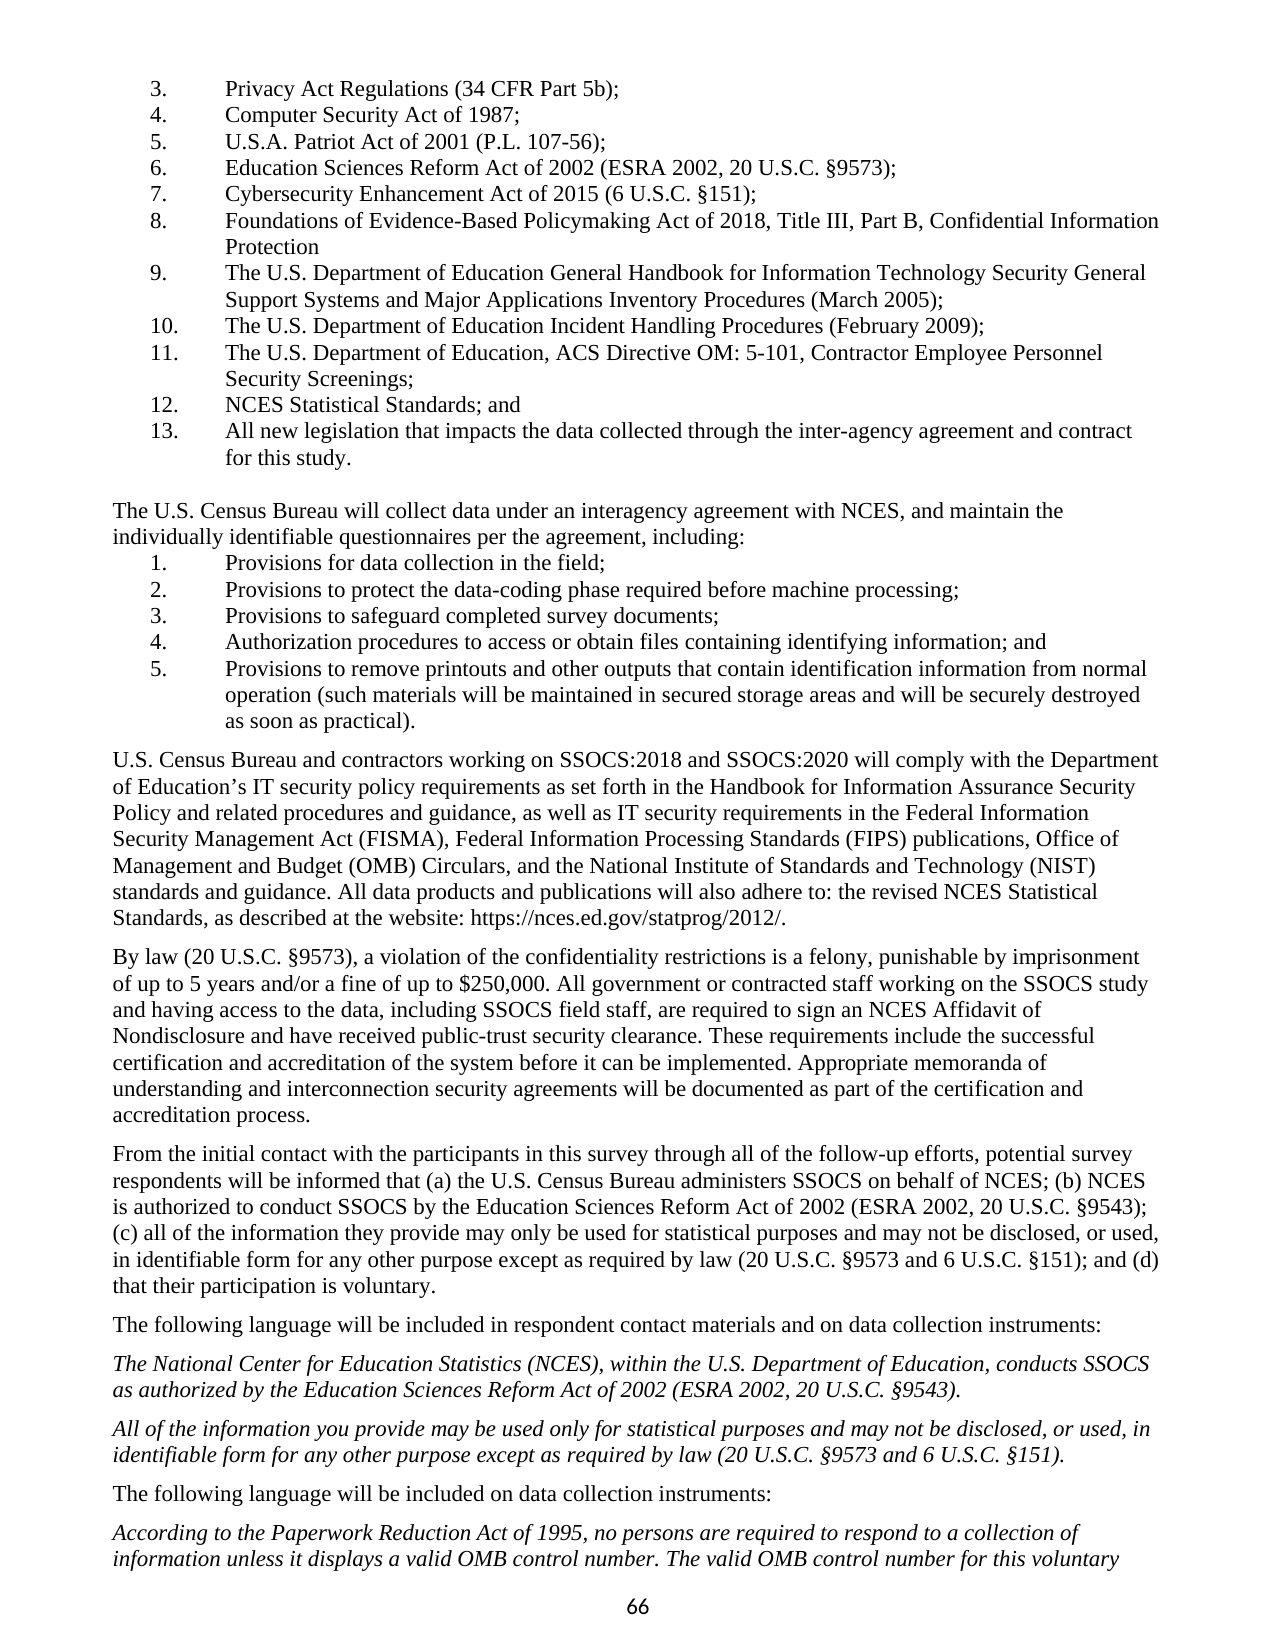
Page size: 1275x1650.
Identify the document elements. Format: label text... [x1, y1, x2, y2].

list Provisions to safeguard completed survey documents; [150, 602, 1162, 628]
list The U.S. Department of Education Incident Handling Procedures (February 2009); [150, 312, 1162, 338]
list Provisions for data collection in the field; [150, 549, 1162, 576]
list Computer Security Act of 1987; [150, 101, 1162, 128]
list U.S.A. Patriot Act of 2001 (P.L. 107-56); [150, 128, 1162, 154]
text U.S. Census Bureau and contractors working on SSOCS:2018 and SSOCS:2020 will comply with the Department of Education’s IT security policy requirements as set forth in the Handbook for Information Assurance Security Policy and related procedures and guidance, as well as IT security requirements in the Federal Information Security Management Act (FISMA), Federal Information Processing Standards (FIPS) publications, Office of Management and Budget (OMB) Circulars, and the National Institute of Standards and Technology (NIST) standards and guidance. All data products and publications will also adhere to: the revised NCES Statistical Standards, as described at the website: https://nces.ed.gov/statprog/2012/. [112, 746, 1162, 931]
list Provisions to protect the data-coding phase required before machine processing; [150, 576, 1162, 602]
list Education Sciences Reform Act of 2002 (ESRA 2002, 20 U.S.C. §9573); [150, 154, 1162, 180]
list The U.S. Department of Education General Handbook for Information Technology Security General Support Systems and Major Applications Inventory Procedures (March 2005); [150, 259, 1162, 312]
list All new legislation that impacts the data collected through the inter-agency agreement and contract for this study. [150, 418, 1162, 470]
list The U.S. Department of Education, ACS Directive OM: 5-101, Contractor Employee Personnel Security Screenings; [150, 338, 1162, 391]
list Cybersecurity Enhancement Act of 2015 (6 U.S.C. §151); [150, 180, 1162, 207]
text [112, 1519, 1162, 1572]
text From the initial contact with the participants in this survey through all of the follow-up efforts, potential survey respondents will be informed that (a) the U.S. Census Bureau administers SSOCS on behalf of NCES; (b) NCES is authorized to conduct SSOCS by the Education Sciences Reform Act of 2002 (ESRA 2002, 20 U.S.C. §9543); (c) all of the information they provide may only be used for statistical purposes and may not be disclosed, or used, in identifiable form for any other purpose except as required by law (20 U.S.C. §9573 and 6 U.S.C. §151); and (d) that their participation is voluntary. [112, 1140, 1162, 1298]
list Authorization procedures to access or obtain files containing identifying information; and [150, 628, 1162, 655]
text The U.S. Census Bureau will collect data under an interagency agreement with NCES, and maintain the individually identifiable questionnaires per the agreement, including: [112, 497, 1162, 549]
text The following language will be included in respondent contact materials and on data collection instruments: [112, 1311, 1162, 1337]
text All of the information you provide may be used only for statistical purposes and may not be disclosed, or used, in identifiable form for any other purpose except as required by law (20 U.S.C. §9573 and 6 U.S.C. §151). [112, 1415, 1162, 1468]
list Foundations of Evidence-Based Policymaking Act of 2018, Title III, Part B, Confidential Information Protection [150, 207, 1162, 259]
text The National Center for Education Statistics (NCES), within the U.S. Department of Education, conducts SSOCS as authorized by the Education Sciences Reform Act of 2002 (ESRA 2002, 20 U.S.C. §9543). [112, 1350, 1162, 1402]
text The following language will be included on data collection instruments: [112, 1480, 1162, 1507]
list Privacy Act Regulations (34 CFR Part 5b); [150, 75, 1162, 101]
list NCES Statistical Standards; and [150, 391, 1162, 418]
text By law (20 U.S.C. §9573), a violation of the confidentiality restrictions is a felony, punishable by imprisonment of up to 5 years and/or a fine of up to $250,000. All government or contracted staff working on the SSOCS study and having access to the data, including SSOCS field staff, are required to sign an NCES Affidavit of Nondisclosure and have received public-trust security clearance. These requirements include the successful certification and accreditation of the system before it can be implemented. Appropriate memoranda of understanding and interconnection security agreements will be documented as part of the certification and accreditation process. [112, 943, 1162, 1128]
list Provisions to remove printouts and other outputs that contain identification information from normal operation (such materials will be maintained in secured storage areas and will be securely destroyed as soon as practical). [150, 655, 1162, 734]
